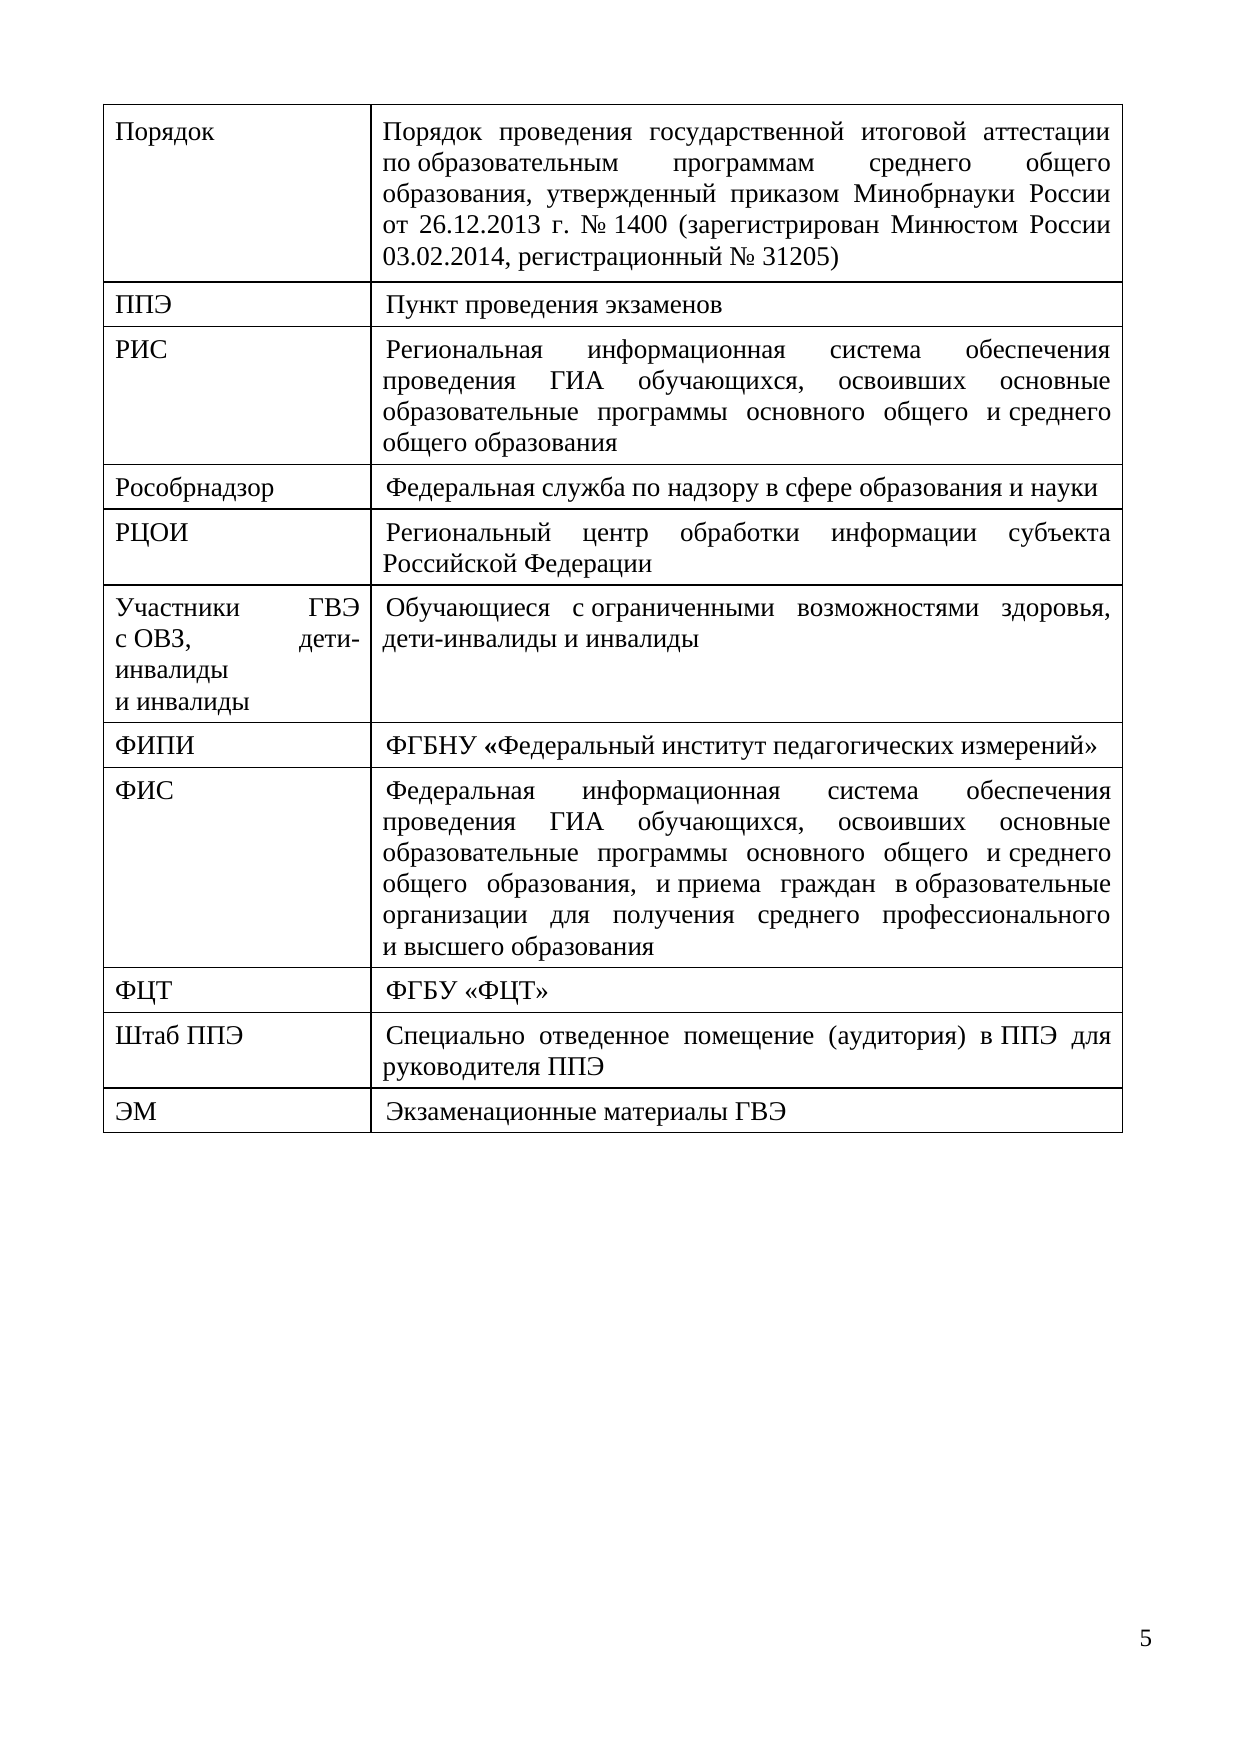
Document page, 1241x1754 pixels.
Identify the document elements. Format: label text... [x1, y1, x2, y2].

table_cell Порядок [104, 105, 370, 281]
table_cell ФИС [104, 768, 370, 967]
table_cell Региональный центр обработки информации субъекта Российской Федерации [372, 510, 1122, 584]
table_cell Специально отведенное помещение (аудитория) в ППЭ для руководителя ППЭ [372, 1013, 1122, 1087]
table_cell Пункт проведения экзаменов [372, 283, 1122, 326]
table_cell ФИПИ [104, 723, 370, 766]
table_cell Федеральная служба по надзору в сфере образования и науки [372, 465, 1122, 508]
table_cell Участники ГВЭ с ОВЗ, дети-инвалиды и инвалиды [104, 586, 370, 722]
table_cell РЦОИ [104, 510, 370, 584]
table_cell ППЭ [104, 283, 370, 326]
table_cell Региональная информационная система обеспечения проведения ГИА обучающихся, освоивших основные образовательные программы основного общего и среднего общего образования [372, 327, 1122, 463]
table_cell ФГБНУ «Федеральный институт педагогических измерений» [372, 723, 1122, 766]
table_cell РИС [104, 327, 370, 463]
table_cell ФГБУ «ФЦТ» [372, 968, 1122, 1011]
table_cell Штаб ППЭ [104, 1013, 370, 1087]
table_cell Рособрнадзор [104, 465, 370, 508]
table_cell ЭМ [104, 1089, 370, 1132]
table_cell Экзаменационные материалы ГВЭ [372, 1089, 1122, 1132]
table_cell Обучающиеся с ограниченными возможностями здоровья, дети-инвалиды и инвалиды [372, 586, 1122, 722]
table_cell Порядок проведения государственной итоговой аттестации по образовательным программам среднего общего образования, утвержденный приказом Минобрнауки России от 26.12.2013 г. № 1400 (зарегистрирован Минюстом России 03.02.2014, регистрационный № 31205) [372, 105, 1122, 281]
table_cell ФЦТ [104, 968, 370, 1011]
table_cell Федеральная информационная система обеспечения проведения ГИА обучающихся, освоивших основные образовательные программы основного общего и среднего общего образования, и приема граждан в образовательные организации для получения среднего профессионального и высшего образования [372, 768, 1122, 967]
